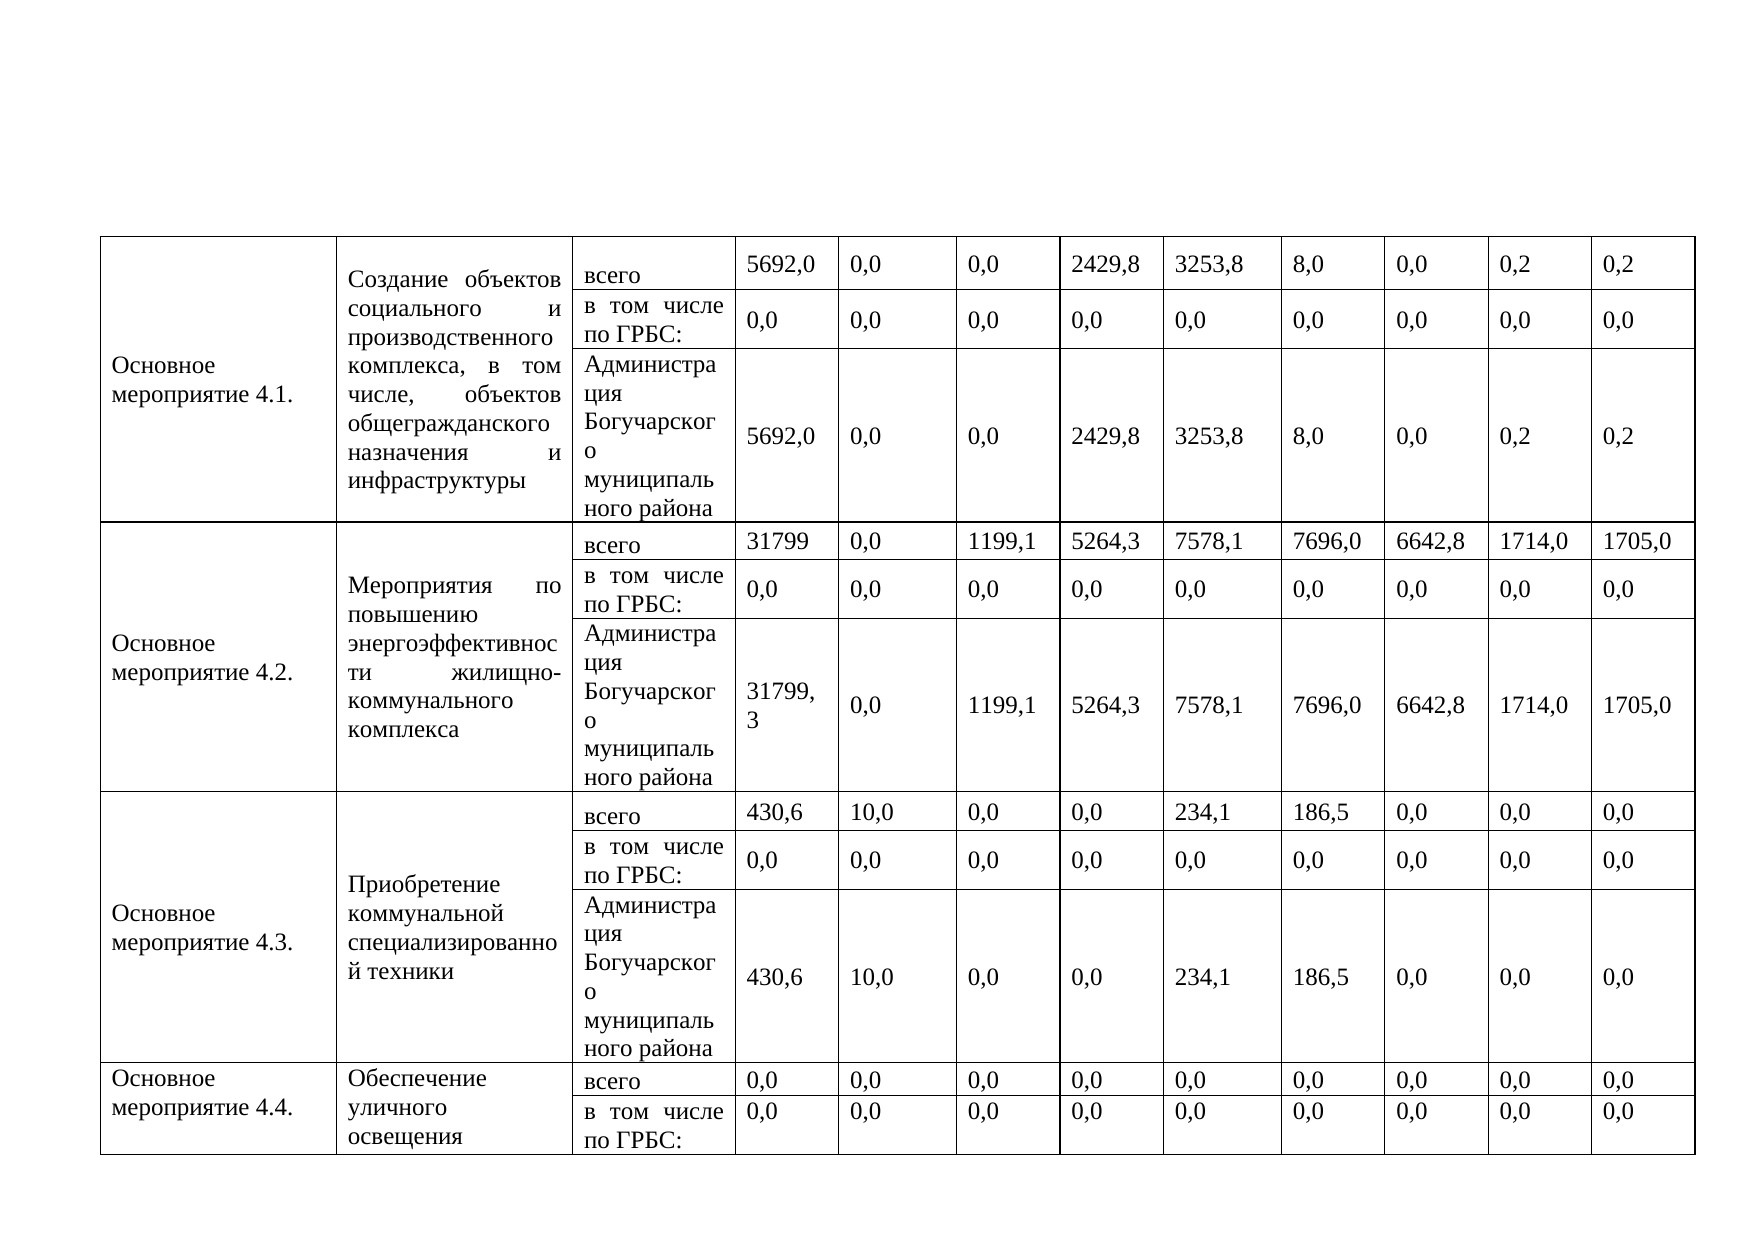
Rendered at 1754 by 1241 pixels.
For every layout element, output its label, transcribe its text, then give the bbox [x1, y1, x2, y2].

table_cell в том числе по ГРБС: [573, 560, 735, 617]
table_cell 0,0 [1592, 792, 1694, 830]
table_cell 1199,1 [957, 619, 1059, 791]
table_cell в том числе по ГРБС: [573, 831, 735, 889]
table_cell 0,0 [1164, 290, 1281, 348]
table_cell 0,0 [1592, 290, 1694, 348]
table_cell 0,0 [957, 349, 1059, 521]
table_cell 0,0 [1592, 1063, 1694, 1095]
table_cell 0,0 [1164, 831, 1281, 889]
table_cell 2429,8 [1061, 349, 1163, 521]
table_cell 0,0 [1164, 560, 1281, 617]
table_cell 6642,8 [1385, 523, 1488, 559]
table_cell 7696,0 [1282, 523, 1384, 559]
table_cell 0,0 [736, 1096, 838, 1153]
table_cell 1714,0 [1489, 619, 1591, 791]
table_cell 0,0 [1282, 1063, 1384, 1095]
table_cell Приобретение коммунальной специализированной техники [337, 792, 572, 1062]
table_cell 1199,1 [957, 523, 1059, 559]
table_cell 0,0 [839, 237, 956, 289]
table_cell 1705,0 [1592, 523, 1694, 559]
table_cell 430,6 [736, 890, 838, 1062]
table_cell Основное мероприятие 4.4. [101, 1063, 336, 1153]
table_cell 5264,3 [1061, 523, 1163, 559]
table_cell в том числе по ГРБС: [573, 290, 735, 348]
table_cell 0,0 [736, 831, 838, 889]
table_cell 0,0 [1592, 560, 1694, 617]
table_cell 0,0 [1385, 349, 1488, 521]
table_cell 0,0 [1061, 831, 1163, 889]
table_cell 0,0 [839, 1063, 956, 1095]
table_cell 7696,0 [1282, 619, 1384, 791]
table_cell 5264,3 [1061, 619, 1163, 791]
table_cell 8,0 [1282, 349, 1384, 521]
table_cell 3253,8 [1164, 349, 1281, 521]
table_cell 3253,8 [1164, 237, 1281, 289]
table_cell 0,0 [1164, 1096, 1281, 1153]
table_cell 0,0 [1385, 1063, 1488, 1095]
table_cell Создание объектов социального и производственного комплекса, в том числе, объектов общегражданского назначения и инфраструктуры [337, 237, 572, 521]
table_cell 430,6 [736, 792, 838, 830]
table_cell 0,0 [1385, 290, 1488, 348]
table_cell всего [573, 237, 735, 289]
table_cell 0,2 [1592, 237, 1694, 289]
table_cell 7578,1 [1164, 619, 1281, 791]
table_cell всего [573, 1063, 735, 1095]
table_cell 0,0 [1385, 831, 1488, 889]
table_cell 0,0 [1061, 1063, 1163, 1095]
table_cell 10,0 [839, 792, 956, 830]
table_cell 0,0 [839, 560, 956, 617]
table_cell 0,0 [1489, 290, 1591, 348]
table_cell 0,0 [957, 1096, 1059, 1153]
table_cell 0,0 [736, 560, 838, 617]
table_cell 0,0 [1385, 237, 1488, 289]
table_cell 0,0 [839, 523, 956, 559]
table_cell 0,0 [1489, 560, 1591, 617]
table_cell 0,0 [1282, 1096, 1384, 1153]
table_cell 0,0 [736, 290, 838, 348]
table_cell 0,0 [839, 349, 956, 521]
table_cell 0,0 [1385, 1096, 1488, 1153]
table_cell 10,0 [839, 890, 956, 1062]
table_cell 31799,3 [736, 619, 838, 791]
table_cell 0,0 [957, 290, 1059, 348]
table_cell Обеспечение уличного освещения поселений Богучарского муниципального района [337, 1063, 572, 1153]
table_cell 0,0 [957, 890, 1059, 1062]
table_cell 0,0 [1061, 560, 1163, 617]
table_cell 0,0 [839, 290, 956, 348]
table_cell 0,0 [1489, 831, 1591, 889]
table_cell 31799 [736, 523, 838, 559]
table_cell 0,0 [839, 831, 956, 889]
table_cell 0,0 [1592, 831, 1694, 889]
table_cell всего [573, 792, 735, 830]
table_cell 0,0 [839, 619, 956, 791]
table_cell Администрация Богучарского муниципального района [573, 619, 735, 791]
table_cell 0,0 [957, 831, 1059, 889]
table_cell 0,0 [1061, 290, 1163, 348]
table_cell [573, 349, 735, 521]
table_cell 0,0 [736, 1063, 838, 1095]
table_cell Основное мероприятие 4.2. [101, 523, 336, 791]
table_cell 0,0 [1061, 792, 1163, 830]
table_cell 0,0 [1489, 1096, 1591, 1153]
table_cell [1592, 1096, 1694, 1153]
table_cell 7578,1 [1164, 523, 1281, 559]
table_cell Администрация Богучарского муниципального района [573, 890, 735, 1062]
table_cell 0,0 [957, 1063, 1059, 1095]
table_cell 0,0 [957, 237, 1059, 289]
table_cell 0,0 [1592, 890, 1694, 1062]
table_cell 0,0 [1282, 831, 1384, 889]
table_cell 0,0 [1489, 792, 1591, 830]
table_cell 5692,0 [736, 349, 838, 521]
table_cell 1705,0 [1592, 619, 1694, 791]
table_cell 0,0 [839, 1096, 956, 1153]
table_cell 0,2 [1489, 349, 1591, 521]
table_cell 186,5 [1282, 792, 1384, 830]
table_cell 186,5 [1282, 890, 1384, 1062]
table_cell 0,2 [1592, 349, 1694, 521]
table_cell Основное мероприятие 4.1. [101, 237, 336, 521]
table_cell 0,0 [1061, 1096, 1163, 1153]
table_cell 0,0 [1164, 1063, 1281, 1095]
table_cell Основное мероприятие 4.3. [101, 792, 336, 1062]
table_cell 0,0 [1282, 290, 1384, 348]
table_cell 1714,0 [1489, 523, 1591, 559]
table_cell 0,0 [957, 792, 1059, 830]
table_cell 0,0 [957, 560, 1059, 617]
table_cell 5692,0 [736, 237, 838, 289]
table_cell Мероприятия по повышению энергоэффективности жилищно-коммунального комплекса [337, 523, 572, 791]
table_cell 0,0 [1385, 560, 1488, 617]
table_cell 0,0 [1385, 792, 1488, 830]
table_cell 0,0 [1282, 560, 1384, 617]
table_cell 0,0 [1489, 890, 1591, 1062]
table_cell в том числе по ГРБС: [573, 1096, 735, 1153]
table_cell 234,1 [1164, 792, 1281, 830]
table_cell 0,0 [1385, 890, 1488, 1062]
table_cell 0,2 [1489, 237, 1591, 289]
table_cell 6642,8 [1385, 619, 1488, 791]
table_cell 234,1 [1164, 890, 1281, 1062]
table_cell 0,0 [1061, 890, 1163, 1062]
table_cell 0,0 [1489, 1063, 1591, 1095]
table_cell 2429,8 [1061, 237, 1163, 289]
table_cell всего [573, 523, 735, 559]
table_cell 8,0 [1282, 237, 1384, 289]
